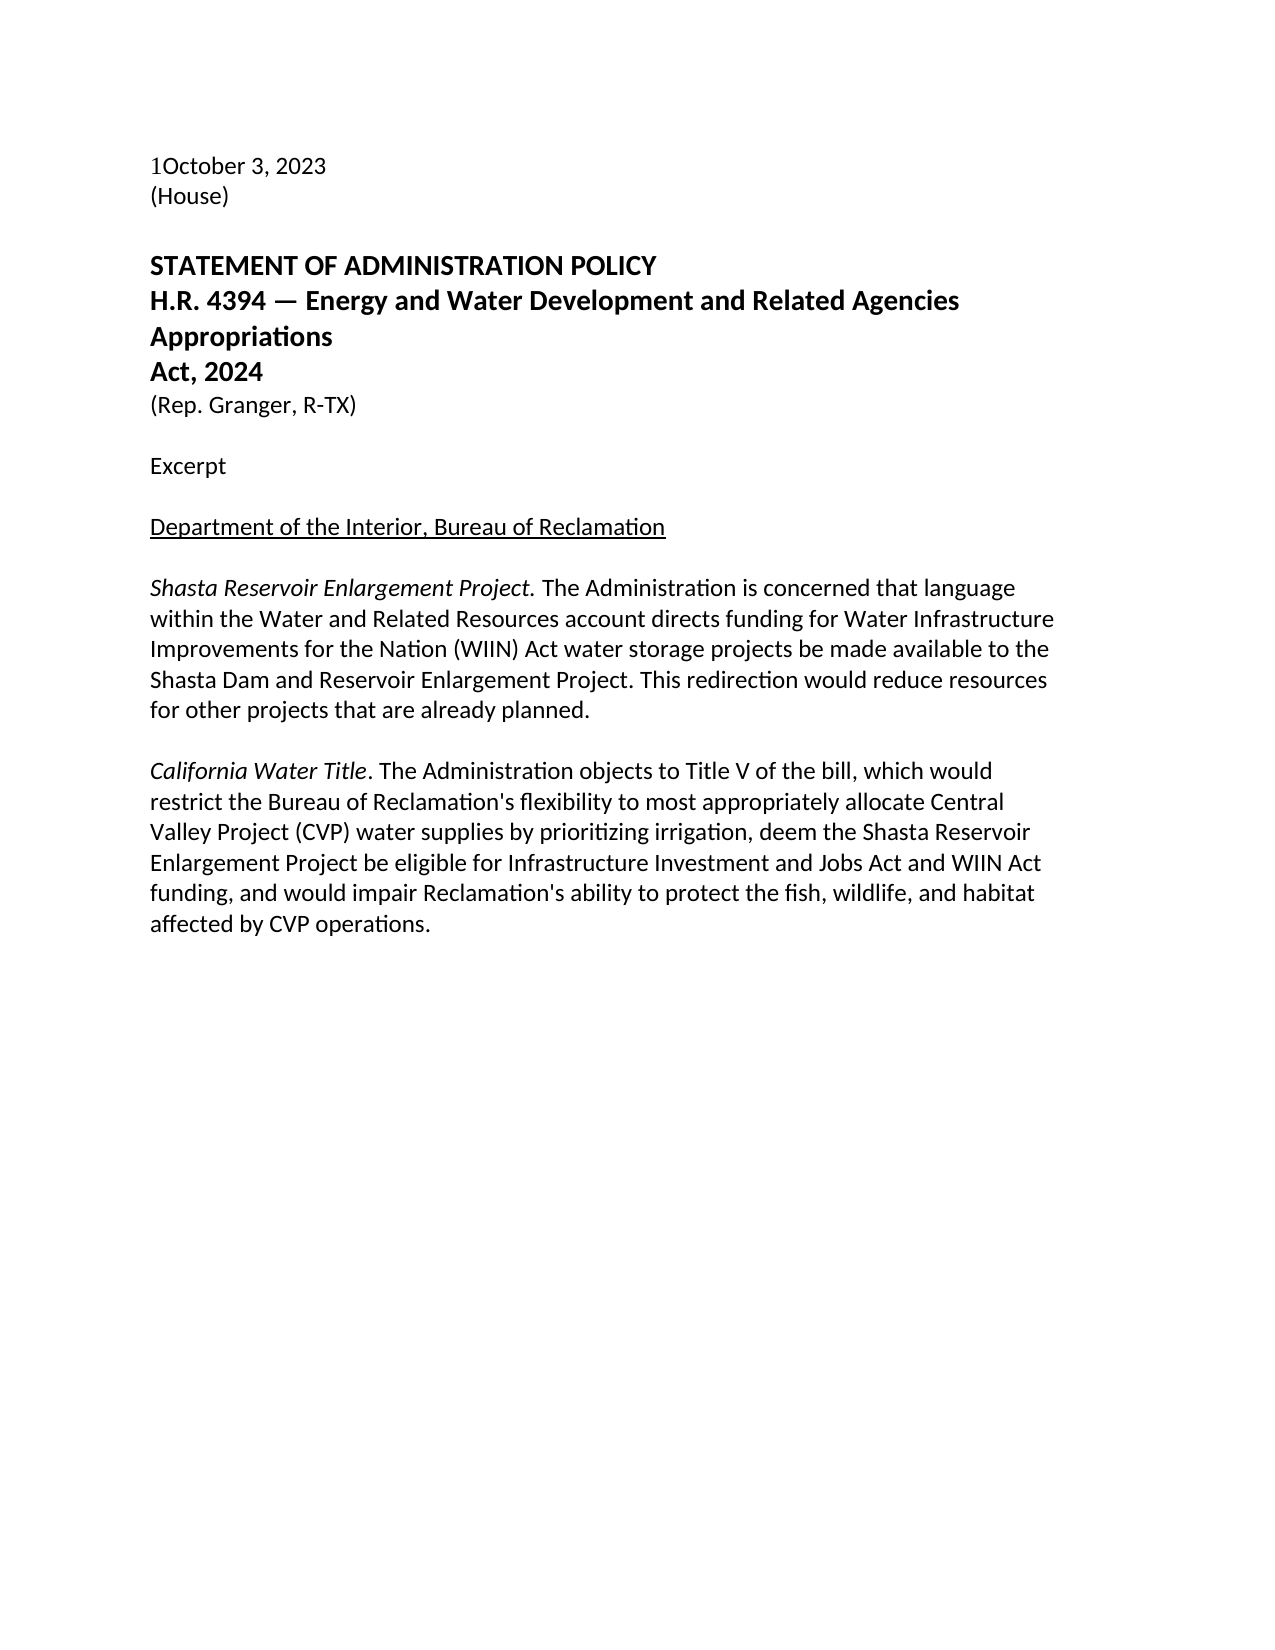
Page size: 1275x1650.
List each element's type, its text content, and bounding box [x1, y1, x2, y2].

text Valley Project (CVP) water supplies by prioritizing irrigation, deem the Shasta Reservoir [150, 816, 1125, 847]
text within the Water and Related Resources account directs funding for Water Infrastructure [150, 603, 1125, 633]
text STATEMENT OF ADMINISTRATION POLICY [150, 247, 1125, 282]
text affected by CVP operations. [150, 908, 1125, 938]
text for other projects that are already planned. [150, 694, 1125, 725]
text Shasta Dam and Reservoir Enlargement Project. This redirection would reduce resources [150, 664, 1125, 694]
text Excerpt [150, 450, 1125, 481]
text Improvements for the Nation (WIIN) Act water storage projects be made available to the [150, 633, 1125, 664]
text October 3, 2023 [150, 150, 1125, 181]
text (House) [150, 181, 1125, 211]
text H.R. 4394 — Energy and Water Development and Related Agencies Appropriations [150, 282, 1125, 353]
text Department of the Interior, Bureau of Reclamation [150, 511, 1125, 542]
text restrict the Bureau of Reclamation's flexibility to most appropriately allocate Central [150, 786, 1125, 816]
text Shasta Reservoir Enlargement Project. The Administration is concerned that language [150, 572, 1125, 603]
text (Rep. Granger, R-TX) [150, 389, 1125, 420]
text California Water Title. The Administration objects to Title V of the bill, which would [150, 755, 1125, 786]
text Act, 2024 [150, 353, 1125, 389]
text funding, and would impair Reclamation's ability to protect the fish, wildlife, and habitat [150, 877, 1125, 908]
text Enlargement Project be eligible for Infrastructure Investment and Jobs Act and WIIN Act [150, 847, 1125, 877]
